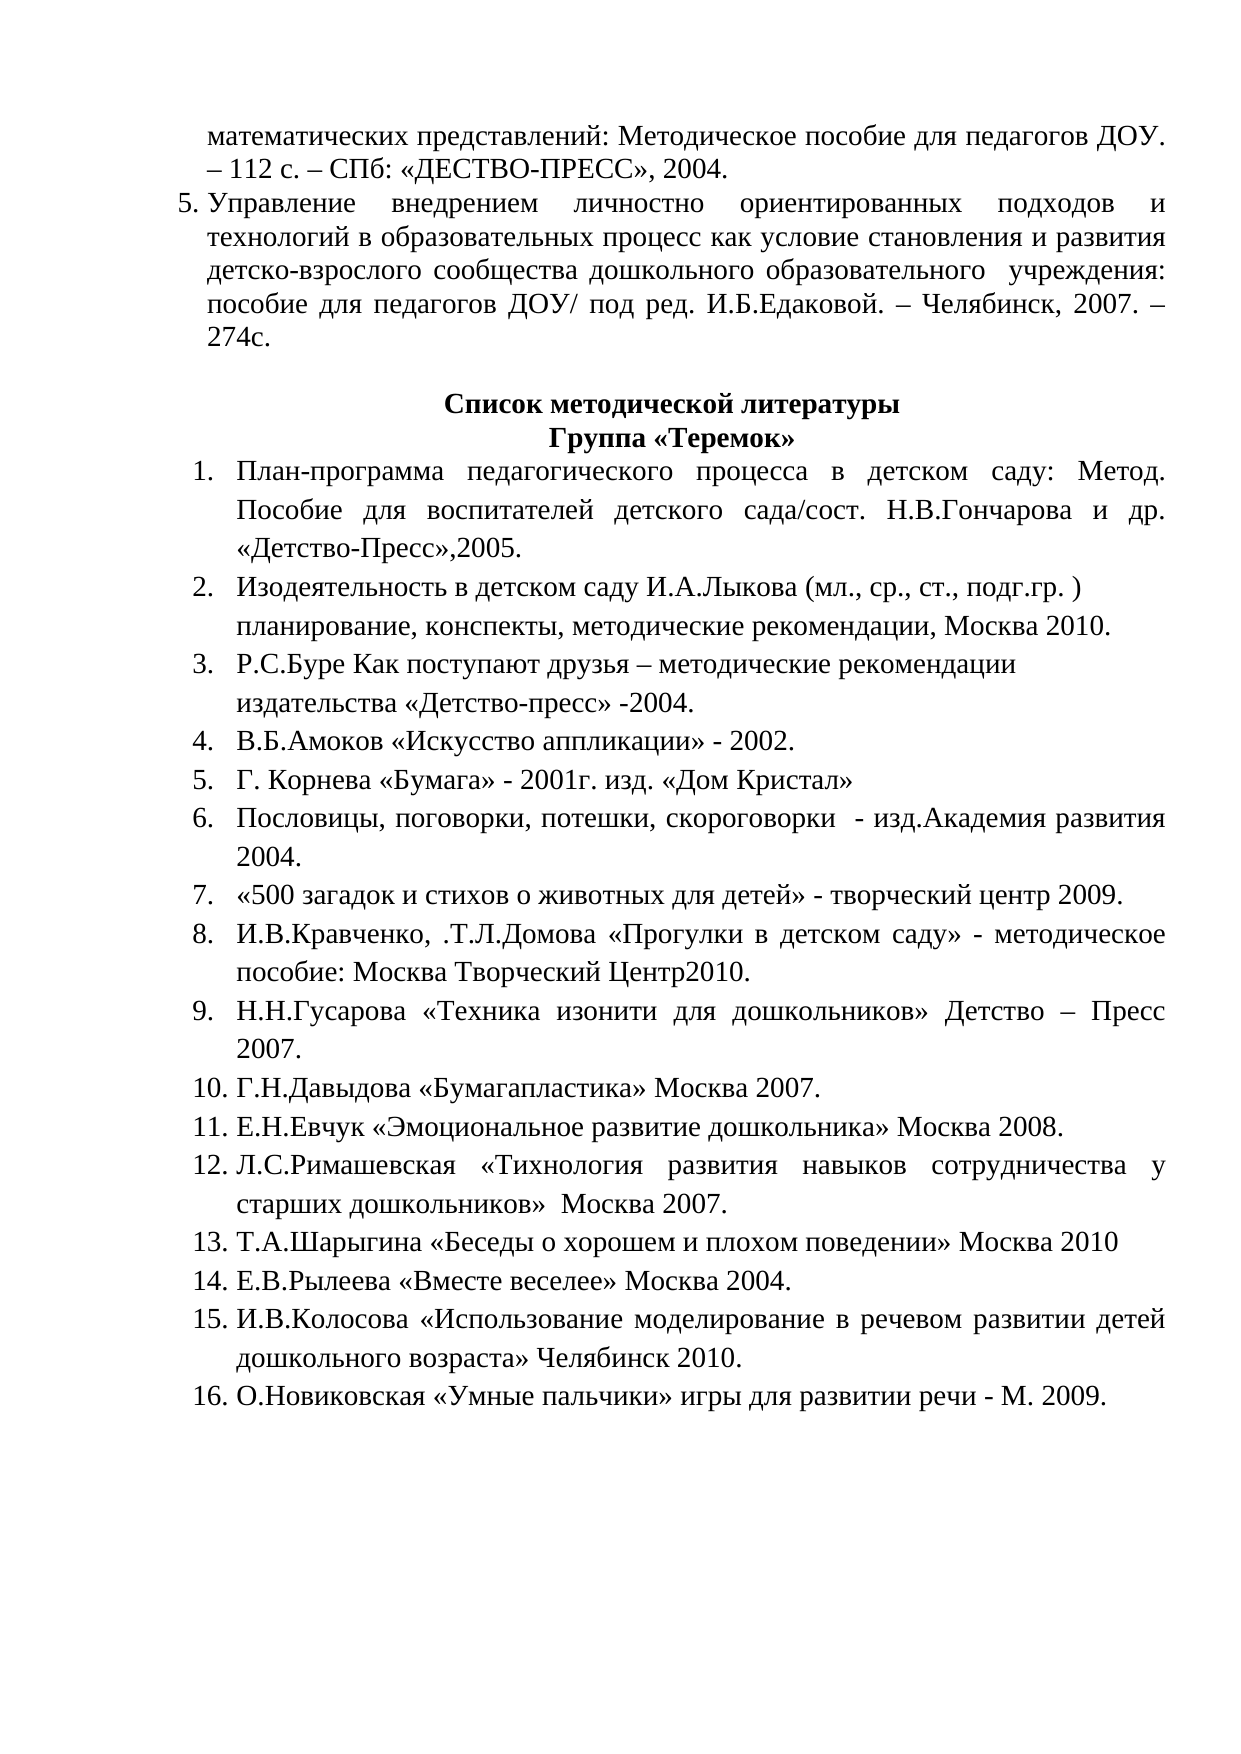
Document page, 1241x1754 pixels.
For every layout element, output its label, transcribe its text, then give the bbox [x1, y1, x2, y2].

list Т.А.Шарыгина «Беседы о хорошем и плохом поведении» Москва 2010 [192, 1224, 1167, 1258]
list И.В.Колосова «Использование моделирование в речевом развитии детей дошкольного возраста» Челябинск 2010. [192, 1301, 1167, 1373]
list Изодеятельность в детском саду И.А.Лыкова (мл., ср., ст., подг.гр. ) планирование, конспекты, методические рекомендации, Москва 2010. [192, 569, 1167, 641]
list Е.В.Рылеева «Вместе веселее» Москва 2004. [192, 1263, 1167, 1296]
text Список методической литературы [177, 386, 1167, 420]
list И.В.Кравченко, .Т.Л.Домова «Прогулки в детском саду» - методическое пособие: Москва Творческий Центр2010. [192, 916, 1167, 988]
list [177, 118, 1167, 185]
list Г.Н.Давыдова «Бумагапластика» Москва 2007. [192, 1070, 1167, 1104]
list Г. Корнева «Бумага» - 2001г. изд. «Дом Кристал» [192, 762, 1167, 795]
list «500 загадок и стихов о животных для детей» - творческий центр 2009. [192, 877, 1167, 911]
list В.Б.Амоков «Искусство аппликации» - 2002. [192, 723, 1167, 757]
list План-программа педагогического процесса в детском саду: Метод. Пособие для воспитателей детского сада/сост. Н.В.Гончарова и др. «Детство-Пресс»,2005. [192, 453, 1167, 564]
list Л.С.Римашевская «Тихнология развития навыков сотрудничества у старших дошкольников» Москва 2007. [192, 1147, 1167, 1219]
list Управление внедрением личностно ориентированных подходов и технологий в образовательных процесс как условие становления и развития детско-взрослого сообщества дошкольного образовательного учреждения: пособие для педагогов ДОУ/ под ред. И.Б.Едаковой. – Челябинск, 2007. – 274с. [177, 185, 1167, 353]
list Н.Н.Гусарова «Техника изонити для дошкольников» Детство – Пресс 2007. [192, 993, 1167, 1065]
list Пословицы, поговорки, потешки, скороговорки - изд.Академия развития 2004. [192, 800, 1167, 872]
list Р.С.Буре Как поступают друзья – методические рекомендации издательства «Детство-пресс» -2004. [192, 646, 1167, 718]
list О.Новиковская «Умные пальчики» игры для развитии речи - М. 2009. [192, 1378, 1167, 1412]
list Е.Н.Евчук «Эмоциональное развитие дошкольника» Москва 2008. [192, 1109, 1167, 1142]
text Группа «Теремок» [177, 420, 1167, 453]
